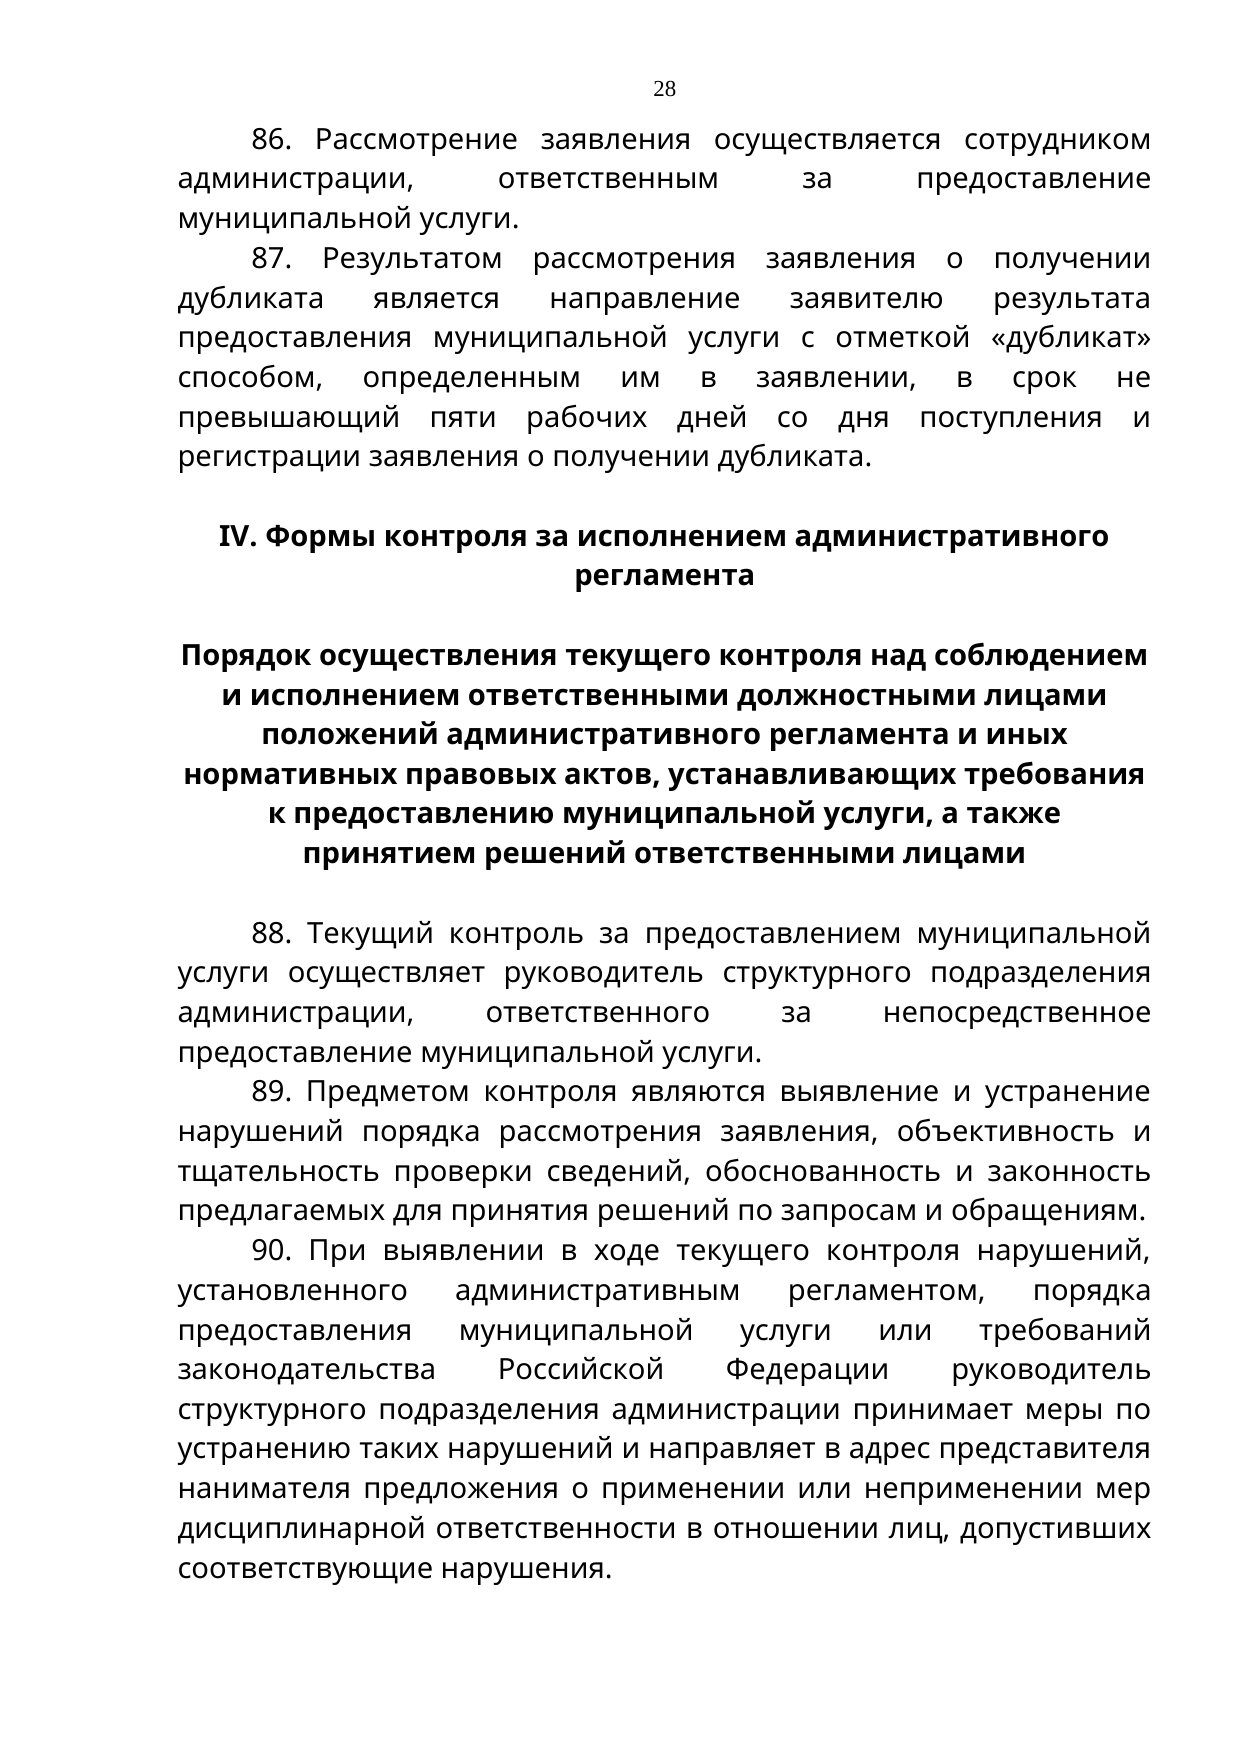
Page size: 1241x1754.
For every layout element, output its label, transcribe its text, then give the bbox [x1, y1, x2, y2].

text IV. Формы контроля за исполнением административного регламента [177, 515, 1152, 594]
text 86. Рассмотрение заявления осуществляется сотрудником администрации, ответственным за предоставление муниципальной услуги. [177, 118, 1152, 237]
text 88. Текущий контроль за предоставлением муниципальной услуги осуществляет руководитель структурного подразделения администрации, ответственного за непосредственное предоставление муниципальной услуги. [177, 912, 1152, 1071]
text 90. При выявлении в ходе текущего контроля нарушений, установленного административным регламентом, порядка предоставления муниципальной услуги или требований законодательства Российской Федерации руководитель структурного подразделения администрации принимает меры по устранению таких нарушений и направляет в адрес представителя нанимателя предложения о применении или неприменении мер дисциплинарной ответственности в отношении лиц, допустивших соответствующие нарушения. [177, 1229, 1152, 1587]
text 87. Результатом рассмотрения заявления о получении дубликата является направление заявителю результата предоставления муниципальной услуги с отметкой «дубликат» способом, определенным им в заявлении, в срок не превышающий пяти рабочих дней со дня поступления и регистрации заявления о получении дубликата. [177, 237, 1152, 475]
text 89. Предметом контроля являются выявление и устранение нарушений порядка рассмотрения заявления, объективность и тщательность проверки сведений, обоснованность и законность предлагаемых для принятия решений по запросам и обращениям. [177, 1071, 1152, 1229]
text Порядок осуществления текущего контроля над соблюдением и исполнением ответственными должностными лицами положений административного регламента и иных нормативных правовых актов, устанавливающих требования к предоставлению муниципальной услуги, а также принятием решений ответственными лицами [177, 634, 1152, 872]
